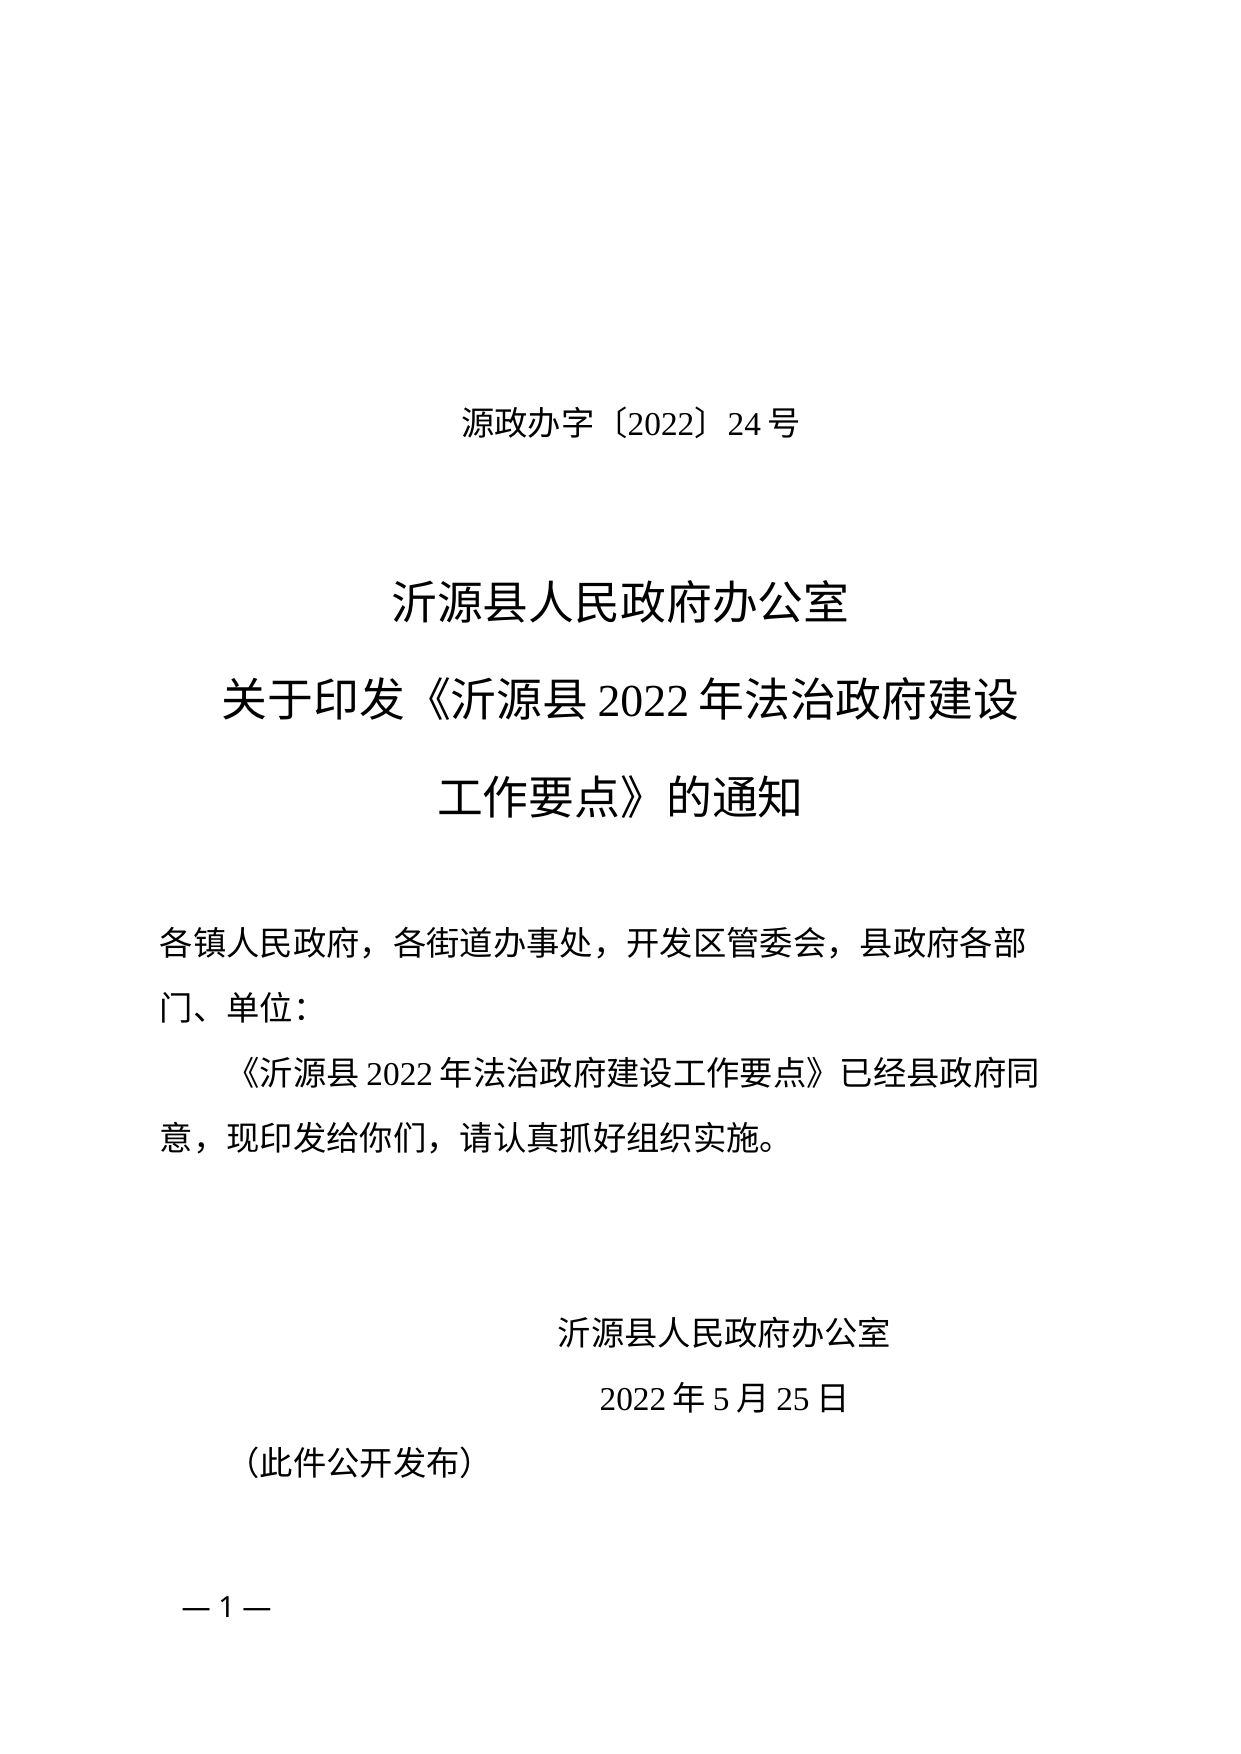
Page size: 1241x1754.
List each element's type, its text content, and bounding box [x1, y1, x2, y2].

text 工作要点》的通知 [159, 746, 1081, 843]
text 关于印发《沂源县2022年法治政府建设 [159, 648, 1081, 746]
text 各镇人民政府，各街道办事处，开发区管委会，县政府各部门、单位： [159, 908, 1081, 1038]
text 沂源县人民政府办公室 [159, 1298, 1081, 1363]
text 沂源县人民政府办公室 [159, 551, 1081, 648]
text 《沂源县2022年法治政府建设工作要点》已经县政府同意，现印发给你们，请认真抓好组织实施。 [159, 1038, 1081, 1168]
text （此件公开发布） [159, 1428, 1081, 1493]
text 源政办字〔2022〕24号 [159, 388, 1081, 453]
text 2022年5月25日 [159, 1363, 1081, 1428]
